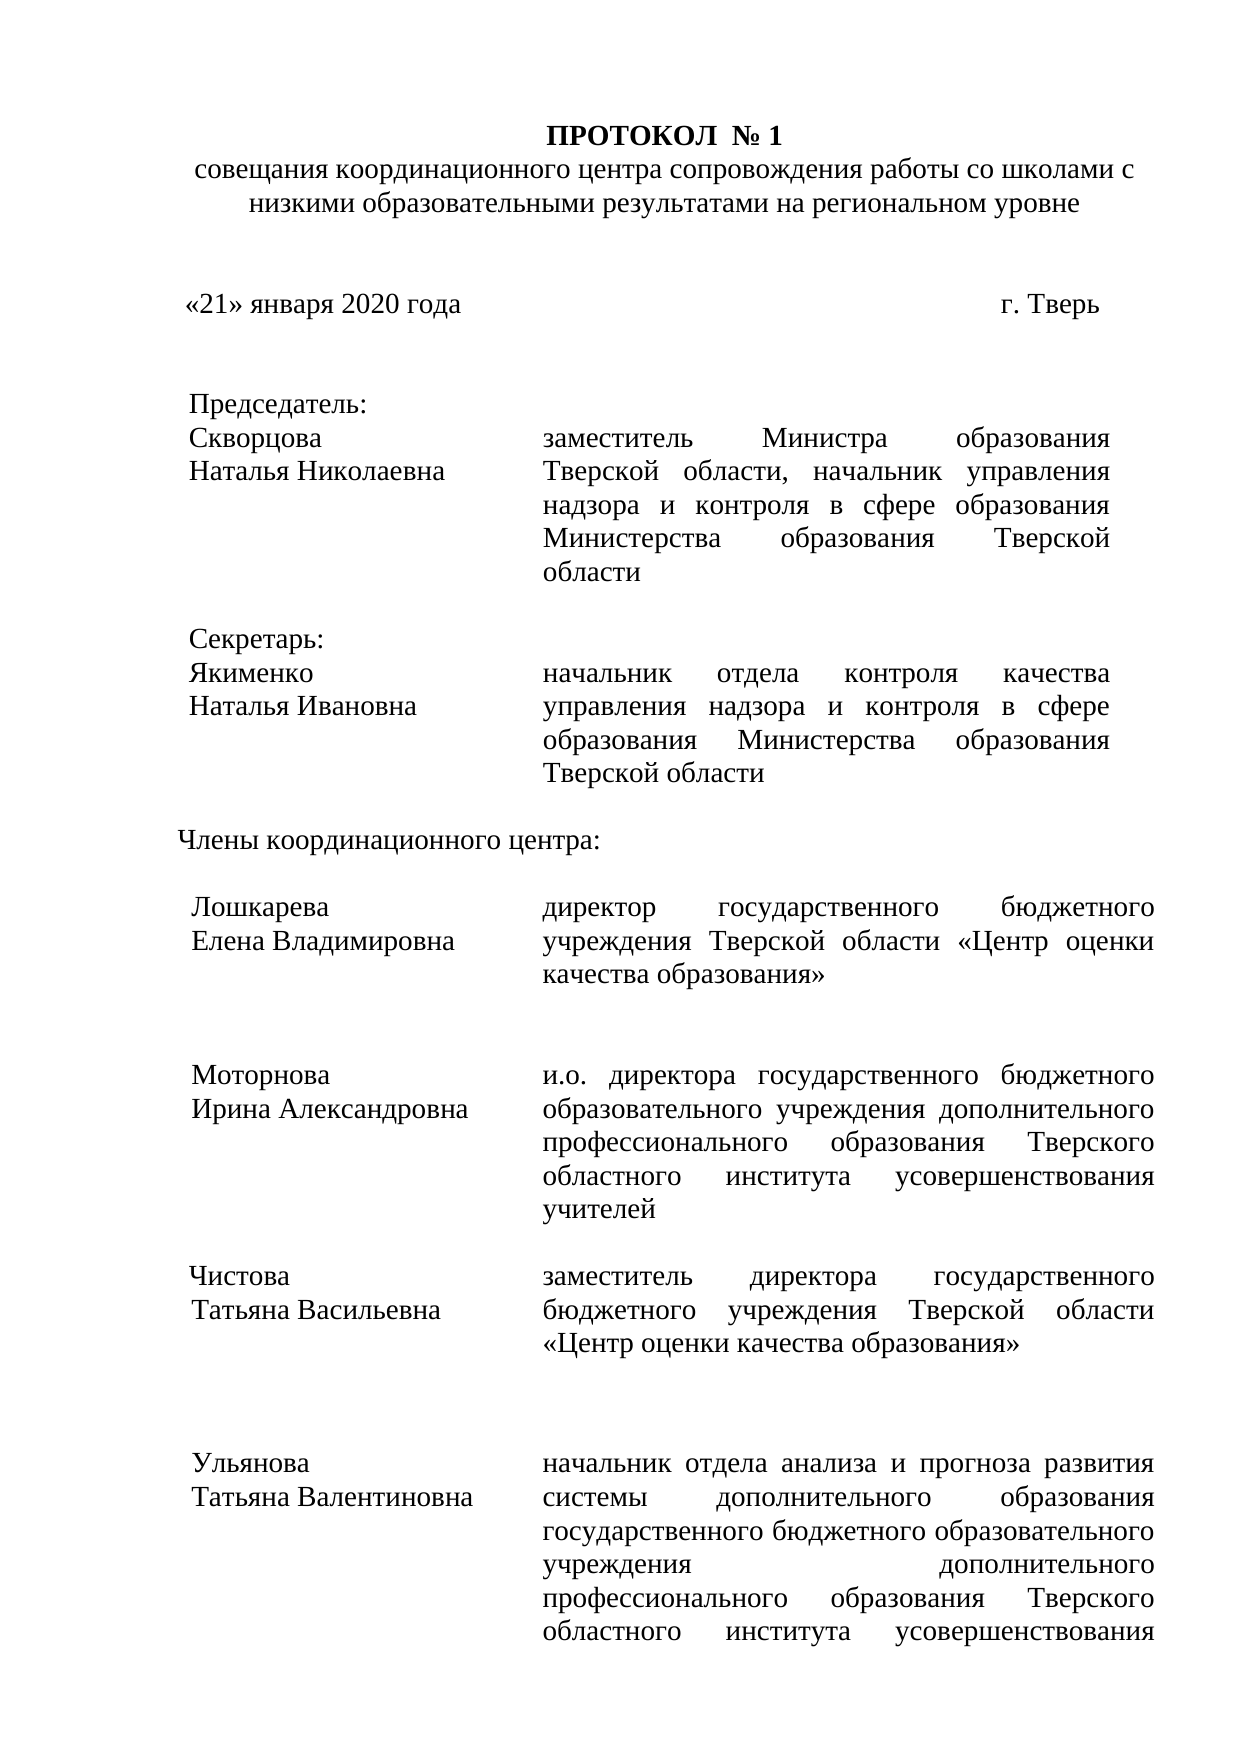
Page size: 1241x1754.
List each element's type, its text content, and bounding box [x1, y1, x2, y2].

table_cell и.о. директора государственного бюджетного образовательного учреждения дополнительного профессионального образования Тверского областного института усовершенствования учителей [531, 1024, 1166, 1258]
table_cell Секретарь: Якименко Наталья Ивановна [177, 621, 531, 822]
table_cell Чистова Татьяна Васильевна [177, 1259, 531, 1393]
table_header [177, 1446, 531, 1647]
table_cell Моторнова Ирина Александровна [177, 1024, 531, 1258]
table_header заместитель Министра образования Тверской области, начальник управления надзора и контроля в сфере образования Министерства образования Тверской области [531, 386, 1122, 621]
table_cell заместитель директора государственного бюджетного учреждения Тверской области «Центр оценки качества образования» [531, 1259, 1166, 1393]
text «21» января 2020 года г. Тверь [177, 286, 1152, 319]
table_header директор государственного бюджетного учреждения Тверской области «Центр оценки качества образования» [531, 890, 1166, 1024]
text Члены координационного центра: [177, 822, 1152, 856]
table_cell начальник отдела контроля качества управления надзора и контроля в сфере образования Министерства образования Тверской области [531, 621, 1122, 822]
table_header Председатель: Скворцова Наталья Николаевна [177, 386, 531, 621]
text совещания координационного центра сопровождения работы со школами с низкими образовательными результатами на региональном уровне [177, 152, 1152, 219]
text ПРОТОКОЛ № 1 [177, 118, 1152, 152]
table_header Лошкарева Елена Владимировна [177, 890, 531, 1024]
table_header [531, 1446, 1166, 1647]
